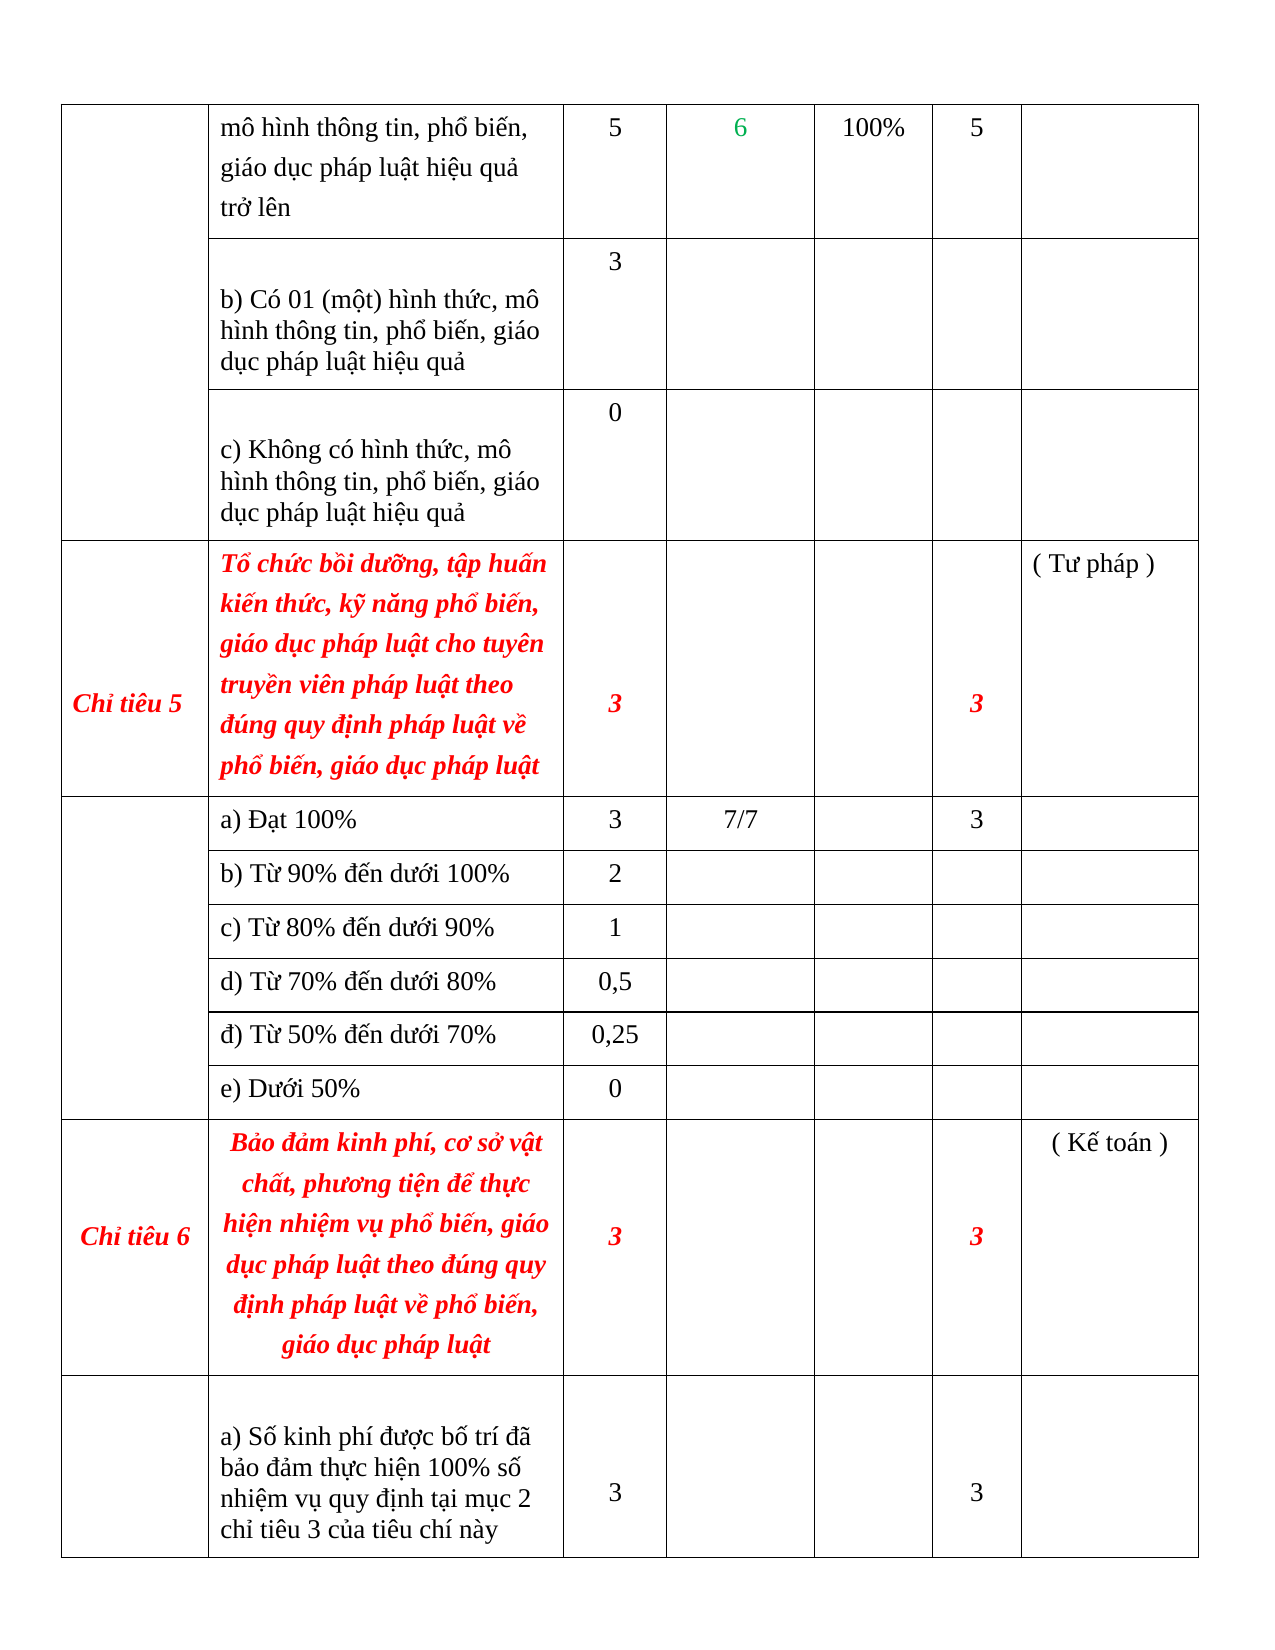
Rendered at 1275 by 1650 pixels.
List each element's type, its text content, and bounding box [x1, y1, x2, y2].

table_cell 3 [564, 541, 666, 796]
table_cell 1 [564, 905, 666, 957]
table_cell 0,5 [564, 959, 666, 1011]
table_cell [815, 239, 932, 389]
table_cell [933, 959, 1021, 1011]
table_cell [815, 905, 932, 957]
table_cell [667, 1376, 814, 1557]
table_cell [667, 541, 814, 796]
table_cell [933, 1066, 1021, 1119]
table_cell [815, 1066, 932, 1119]
table_cell 6 [667, 105, 814, 238]
table_cell [62, 797, 208, 1119]
table_cell [933, 239, 1021, 389]
table_cell 3 [564, 1376, 666, 1557]
table_cell [1022, 1013, 1198, 1065]
table_cell b) Từ 90% đến dưới 100% [209, 851, 563, 903]
table_cell d) Từ 70% đến dưới 80% [209, 959, 563, 1011]
table_cell [815, 959, 932, 1011]
table_cell 3 [933, 797, 1021, 849]
table_cell [1022, 1376, 1198, 1557]
table_cell [1022, 905, 1198, 957]
table_cell ( Tư pháp ) [1022, 541, 1198, 796]
table_cell 100% [815, 105, 932, 238]
table_cell [667, 1013, 814, 1065]
table_cell [667, 905, 814, 957]
table_cell Tổ chức bồi dưỡng, tập huấn kiến thức, kỹ năng phổ biến, giáo dục pháp luật cho tuyên truyền viên pháp luật theo đúng quy định pháp luật về phổ biến, giáo dục pháp luật [209, 541, 563, 796]
table_cell [667, 1120, 814, 1375]
table_cell 3 [933, 1376, 1021, 1557]
table_cell c) Từ 80% đến dưới 90% [209, 905, 563, 957]
table_cell [667, 239, 814, 389]
table_cell [1022, 851, 1198, 903]
table_cell [1022, 239, 1198, 389]
table_cell [62, 105, 208, 539]
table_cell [209, 105, 563, 238]
table_cell 5 [933, 105, 1021, 238]
table_cell Chỉ tiêu 6 [62, 1120, 208, 1375]
table_cell 3 [564, 797, 666, 849]
table_cell [815, 1376, 932, 1557]
table_cell 5 [564, 105, 666, 238]
table_cell 3 [564, 239, 666, 389]
table_cell [667, 390, 814, 539]
table_cell [815, 851, 932, 903]
table_cell [1022, 105, 1198, 238]
table_cell [1022, 797, 1198, 849]
table_cell [1022, 390, 1198, 539]
table_cell [933, 851, 1021, 903]
table_cell a) Số kinh phí được bố trí đã bảo đảm thực hiện 100% số nhiệm vụ quy định tại mục 2 chỉ tiêu 3 của tiêu chí này [209, 1376, 563, 1557]
table_cell b) Có 01 (một) hình thức, mô hình thông tin, phổ biến, giáo dục pháp luật hiệu quả [209, 239, 563, 389]
table_cell đ) Từ 50% đến dưới 70% [209, 1013, 563, 1065]
table_cell ( Kế toán ) [1022, 1120, 1198, 1375]
table_cell [62, 1376, 208, 1557]
table_cell [667, 1066, 814, 1119]
table_cell [815, 541, 932, 796]
table_cell [815, 1120, 932, 1375]
table_cell 3 [564, 1120, 666, 1375]
table_cell Chỉ tiêu 5 [62, 541, 208, 796]
table_cell 2 [564, 851, 666, 903]
table_cell 7/7 [667, 797, 814, 849]
table_cell [933, 905, 1021, 957]
table_cell a) Đạt 100% [209, 797, 563, 849]
table_cell 0 [564, 390, 666, 539]
table_cell [815, 390, 932, 539]
table_cell c) Không có hình thức, mô hình thông tin, phổ biến, giáo dục pháp luật hiệu quả [209, 390, 563, 539]
table_cell 3 [933, 541, 1021, 796]
table_cell e) Dưới 50% [209, 1066, 563, 1119]
table_cell [933, 390, 1021, 539]
table_cell 0 [564, 1066, 666, 1119]
table_cell [1022, 959, 1198, 1011]
table_cell [815, 1013, 932, 1065]
table_cell 3 [933, 1120, 1021, 1375]
table_cell [1022, 1066, 1198, 1119]
table_cell [933, 1013, 1021, 1065]
table_cell 0,25 [564, 1013, 666, 1065]
table_cell [667, 959, 814, 1011]
table_cell [667, 851, 814, 903]
table_cell Bảo đảm kinh phí, cơ sở vật chất, phương tiện để thực hiện nhiệm vụ phổ biến, giáo dục pháp luật theo đúng quy định pháp luật về phổ biến, giáo dục pháp luật [209, 1120, 563, 1375]
table_cell [815, 797, 932, 849]
